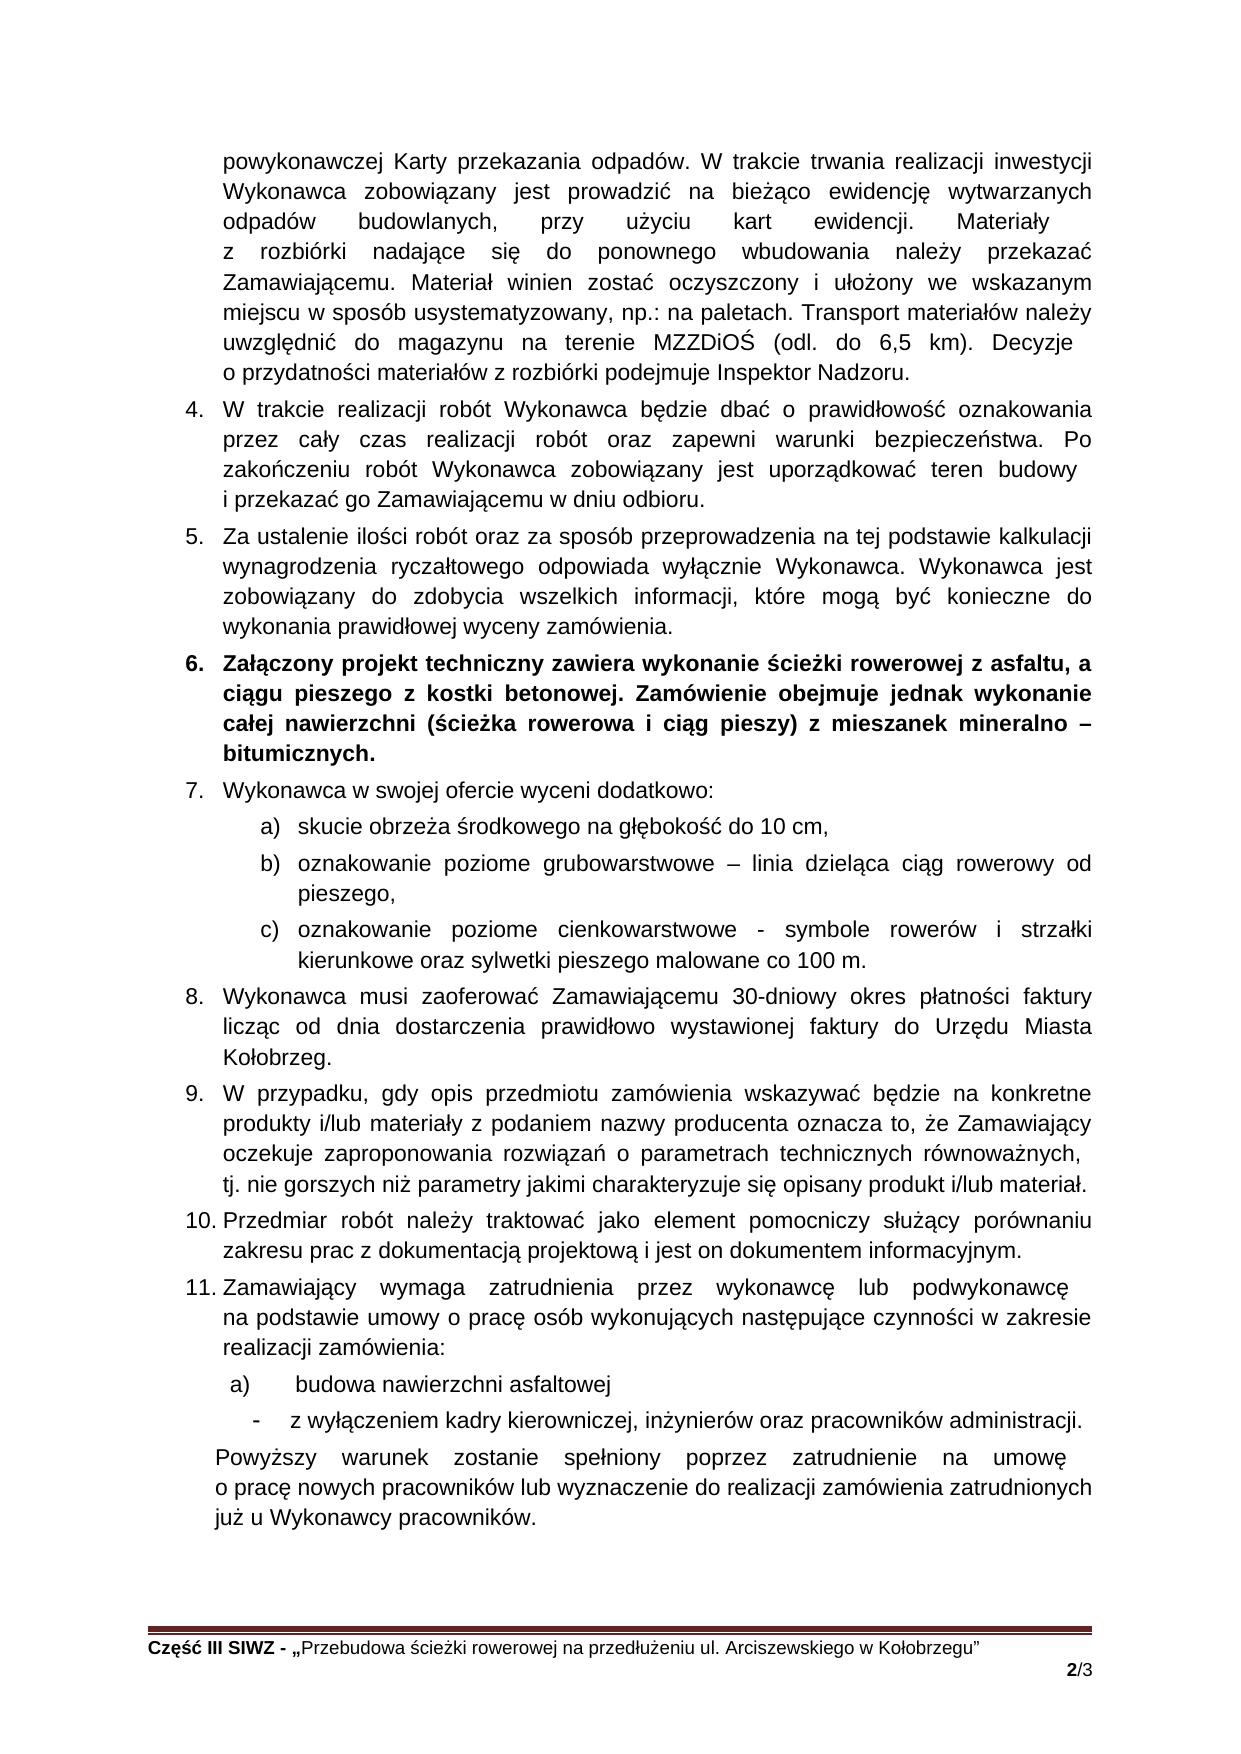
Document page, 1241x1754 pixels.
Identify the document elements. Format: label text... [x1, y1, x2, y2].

list W trakcie realizacji robót Wykonawca będzie dbać o prawidłowość oznakowania przez cały czas realizacji robót oraz zapewni warunki bezpieczeństwa. Po zakończeniu robót Wykonawca zobowiązany jest uporządkować teren budowy i przekazać go Zamawiającemu w dniu odbioru. [185, 396, 1092, 513]
list oznakowanie poziome cienkowarstwowe - symbole rowerów i strzałki kierunkowe oraz sylwetki pieszego malowane co 100 m. [260, 916, 1092, 973]
list Powyższy warunek zostanie spełniony poprzez zatrudnienie na umowę o pracę nowych pracowników lub wyznaczenie do realizacji zamówienia zatrudnionych już u Wykonawcy pracowników. [215, 1443, 1092, 1530]
list W przypadku, gdy opis przedmiotu zamówienia wskazywać będzie na konkretne produkty i/lub materiały z podaniem nazwy producenta oznacza to, że Zamawiający oczekuje zaproponowania rozwiązań o parametrach technicznych równoważnych, tj. nie gorszych niż parametry jakimi charakteryzuje się opisany produkt i/lub materiał. [185, 1080, 1092, 1197]
list oznakowanie poziome grubowarstwowe – linia dzieląca ciąg rowerowy od pieszego, [260, 850, 1092, 906]
list Za ustalenie ilości robót oraz za sposób przeprowadzenia na tej podstawie kalkulacji wynagrodzenia ryczałtowego odpowiada wyłącznie Wykonawca. Wykonawca jest zobowiązany do zdobycia wszelkich informacji, które mogą być konieczne do wykonania prawidłowej wyceny zamówienia. [185, 523, 1092, 640]
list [185, 148, 1092, 386]
list Zamawiający wymaga zatrudnienia przez wykonawcę lub podwykonawcę na podstawie umowy o pracę osób wykonujących następujące czynności w zakresie realizacji zamówienia: [185, 1274, 1092, 1361]
list skucie obrzeża środkowego na głębokość do 10 cm, [260, 813, 1092, 840]
list Załączony projekt techniczny zawiera wykonanie ścieżki rowerowej z asfaltu, a ciągu pieszego z kostki betonowej. Zamówienie obejmuje jednak wykonanie całej nawierzchni (ścieżka rowerowa i ciąg pieszy) z mieszanek mineralno – bitumicznych. [185, 650, 1092, 767]
list Przedmiar robót należy traktować jako element pomocniczy służący porównaniu zakresu prac z dokumentacją projektową i jest on dokumentem informacyjnym. [185, 1207, 1092, 1264]
list Wykonawca musi zaoferować Zamawiającemu 30-dniowy okres płatności faktury licząc od dnia dostarczenia prawidłowo wystawionej faktury do Urzędu Miasta Kołobrzeg. [185, 983, 1092, 1070]
list z wyłączeniem kadry kierowniczej, inżynierów oraz pracowników administracji. [252, 1407, 1092, 1433]
list Wykonawca w swojej ofercie wyceni dodatkowo: [185, 777, 1092, 803]
list budowa nawierzchni asfaltowej [223, 1371, 1092, 1397]
